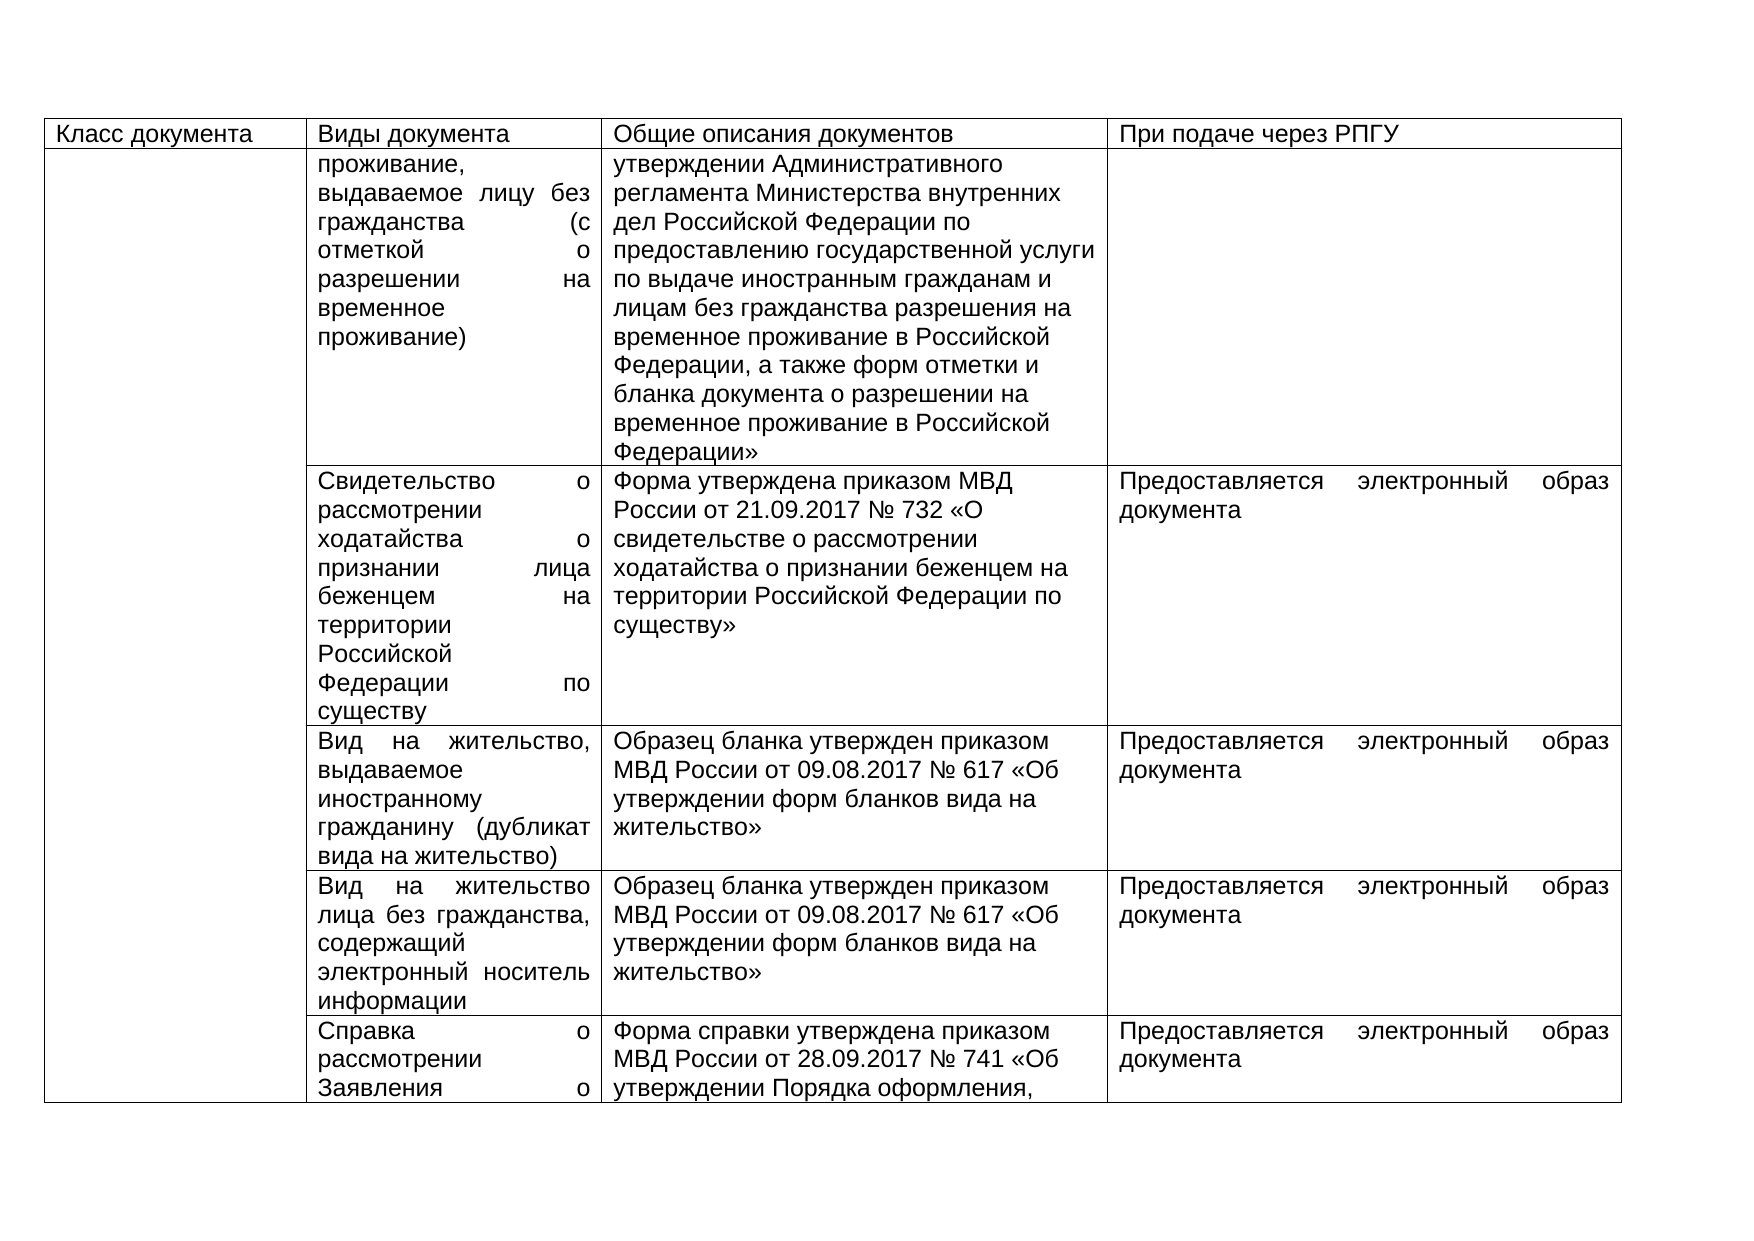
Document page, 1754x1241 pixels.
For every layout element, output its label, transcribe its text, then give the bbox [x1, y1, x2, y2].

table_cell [307, 149, 601, 465]
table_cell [1108, 149, 1621, 465]
table_cell Предоставляется электронный образ документа [1108, 466, 1621, 725]
table_header При подаче через РПГУ [1108, 119, 1621, 148]
table_header Класс документа [45, 119, 306, 148]
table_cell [602, 1016, 1107, 1102]
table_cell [602, 149, 1107, 465]
table_header Общие описания документов [602, 119, 1107, 148]
table_cell Вид на жительство лица без гражданства, содержащий электронный носитель информации [307, 871, 601, 1014]
table_cell Форма утверждена приказом МВД России от 21.09.2017 № 732 «О свидетельстве о рассмотрении ходатайства о признании беженцем на территории Российской Федерации по существу» [602, 466, 1107, 725]
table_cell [307, 1016, 601, 1102]
table_cell Образец бланка утвержден приказом МВД России от 09.08.2017 № 617 «Об утверждении форм бланков вида на жительство» [602, 726, 1107, 870]
table_header Виды документа [307, 119, 601, 148]
table_cell Предоставляется электронный образ документа [1108, 726, 1621, 870]
table_cell Предоставляется электронный образ документа [1108, 871, 1621, 1014]
table_cell Вид на жительство, выдаваемое иностранному гражданину (дубликат вида на жительство) [307, 726, 601, 870]
table_cell Образец бланка утвержден приказом МВД России от 09.08.2017 № 617 «Об утверждении форм бланков вида на жительство» [602, 871, 1107, 1014]
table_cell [1108, 1016, 1621, 1102]
table_cell Свидетельство о рассмотрении ходатайства о признании лица беженцем на территории Российской Федерации по существу [307, 466, 601, 725]
